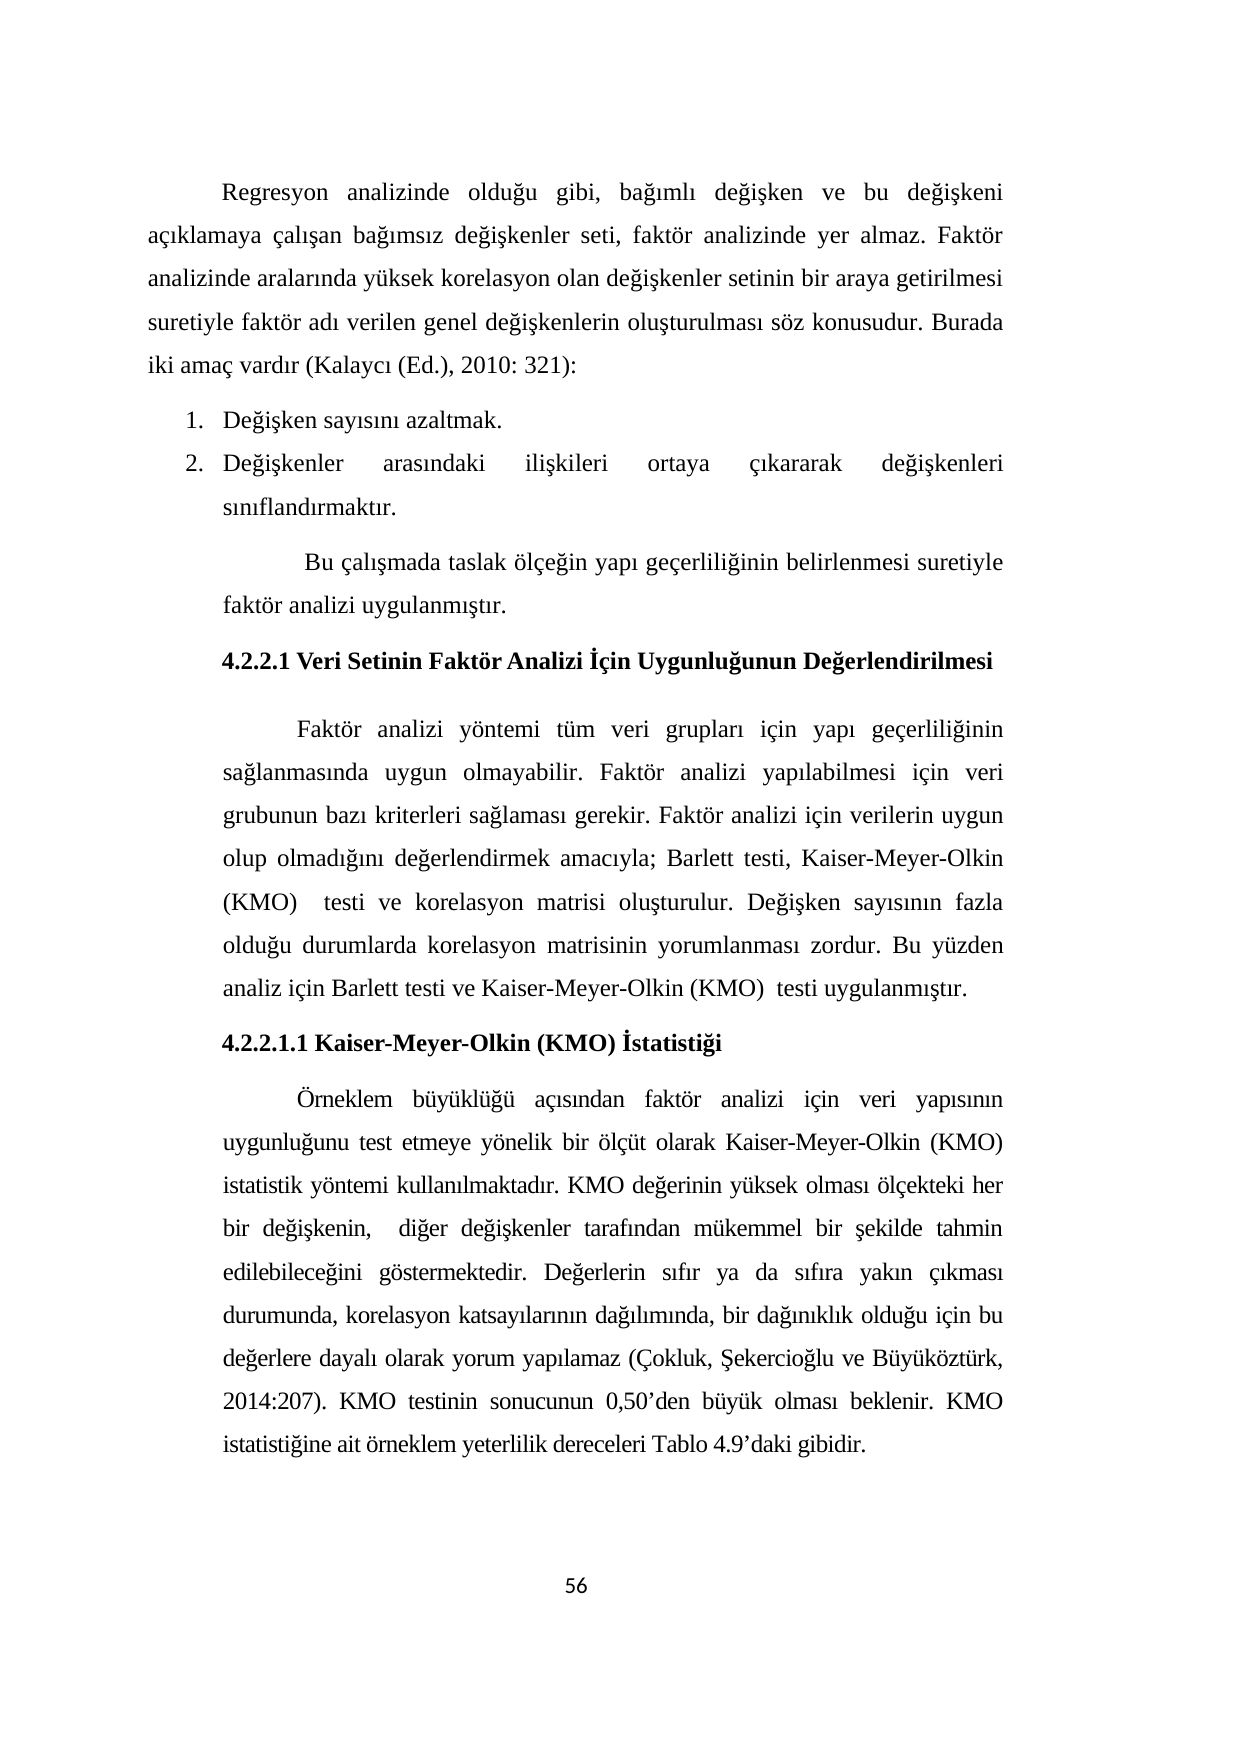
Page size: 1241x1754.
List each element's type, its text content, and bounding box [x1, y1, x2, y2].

subtitle 4.2.2.1.1 Kaiser-Meyer-Olkin (KMO) İstatistiği [148, 1028, 1004, 1057]
text Faktör analizi yöntemi tüm veri grupları için yapı geçerliliğinin sağlanmasında uygun olmayabilir. Faktör analizi yapılabilmesi için veri grubunun bazı kriterleri sağlaması gerekir. Faktör analizi için verilerin uygun olup olmadığını değerlendirmek amacıyla; Barlett testi, Kaiser-Meyer-Olkin (KMO) testi ve korelasyon matrisi oluşturulur. Değişken sayısının fazla olduğu durumlarda korelasyon matrisinin yorumlanması zordur. Bu yüzden analiz için Barlett testi ve Kaiser-Meyer-Olkin (KMO) testi uygulanmıştır. [223, 714, 1004, 1002]
text Bu çalışmada taslak ölçeğin yapı geçerliliğinin belirlenmesi suretiyle faktör analizi uygulanmıştır. [223, 547, 1004, 619]
list Değişkenler arasındaki ilişkileri ortaya çıkararak değişkenleri sınıflandırmaktır. [185, 448, 1004, 520]
subtitle 4.2.2.1 Veri Setinin Faktör Analizi İçin Uygunluğunun Değerlendirilmesi [148, 646, 1004, 675]
text Regresyon analizinde olduğu gibi, bağımlı değişken ve bu değişkeni açıklamaya çalışan bağımsız değişkenler seti, faktör analizinde yer almaz. Faktör analizinde aralarında yüksek korelasyon olan değişkenler setinin bir araya getirilmesi suretiyle faktör adı verilen genel değişkenlerin oluşturulması söz konusudur. Burada iki amaç vardır (Kalaycı (Ed.), 2010: 321): [148, 177, 1004, 378]
text Örneklem büyüklüğü açısından faktör analizi için veri yapısının uygunluğunu test etmeye yönelik bir ölçüt olarak Kaiser-Meyer-Olkin (KMO) istatistik yöntemi kullanılmaktadır. KMO değerinin yüksek olması ölçekteki her bir değişkenin, diğer değişkenler tarafından mükemmel bir şekilde tahmin edilebileceğini göstermektedir. Değerlerin sıfır ya da sıfıra yakın çıkması durumunda, korelasyon katsayılarının dağılımında, bir dağınıklık olduğu için bu değerlere dayalı olarak yorum yapılamaz (Çokluk, Şekercioğlu ve Büyüköztürk, 2014:207). KMO testinin sonucunun 0,50’den büyük olması beklenir. KMO istatistiğine ait örneklem yeterlilik dereceleri Tablo 4.9’daki gibidir. [223, 1084, 1004, 1458]
list Değişken sayısını azaltmak. [185, 405, 1004, 434]
